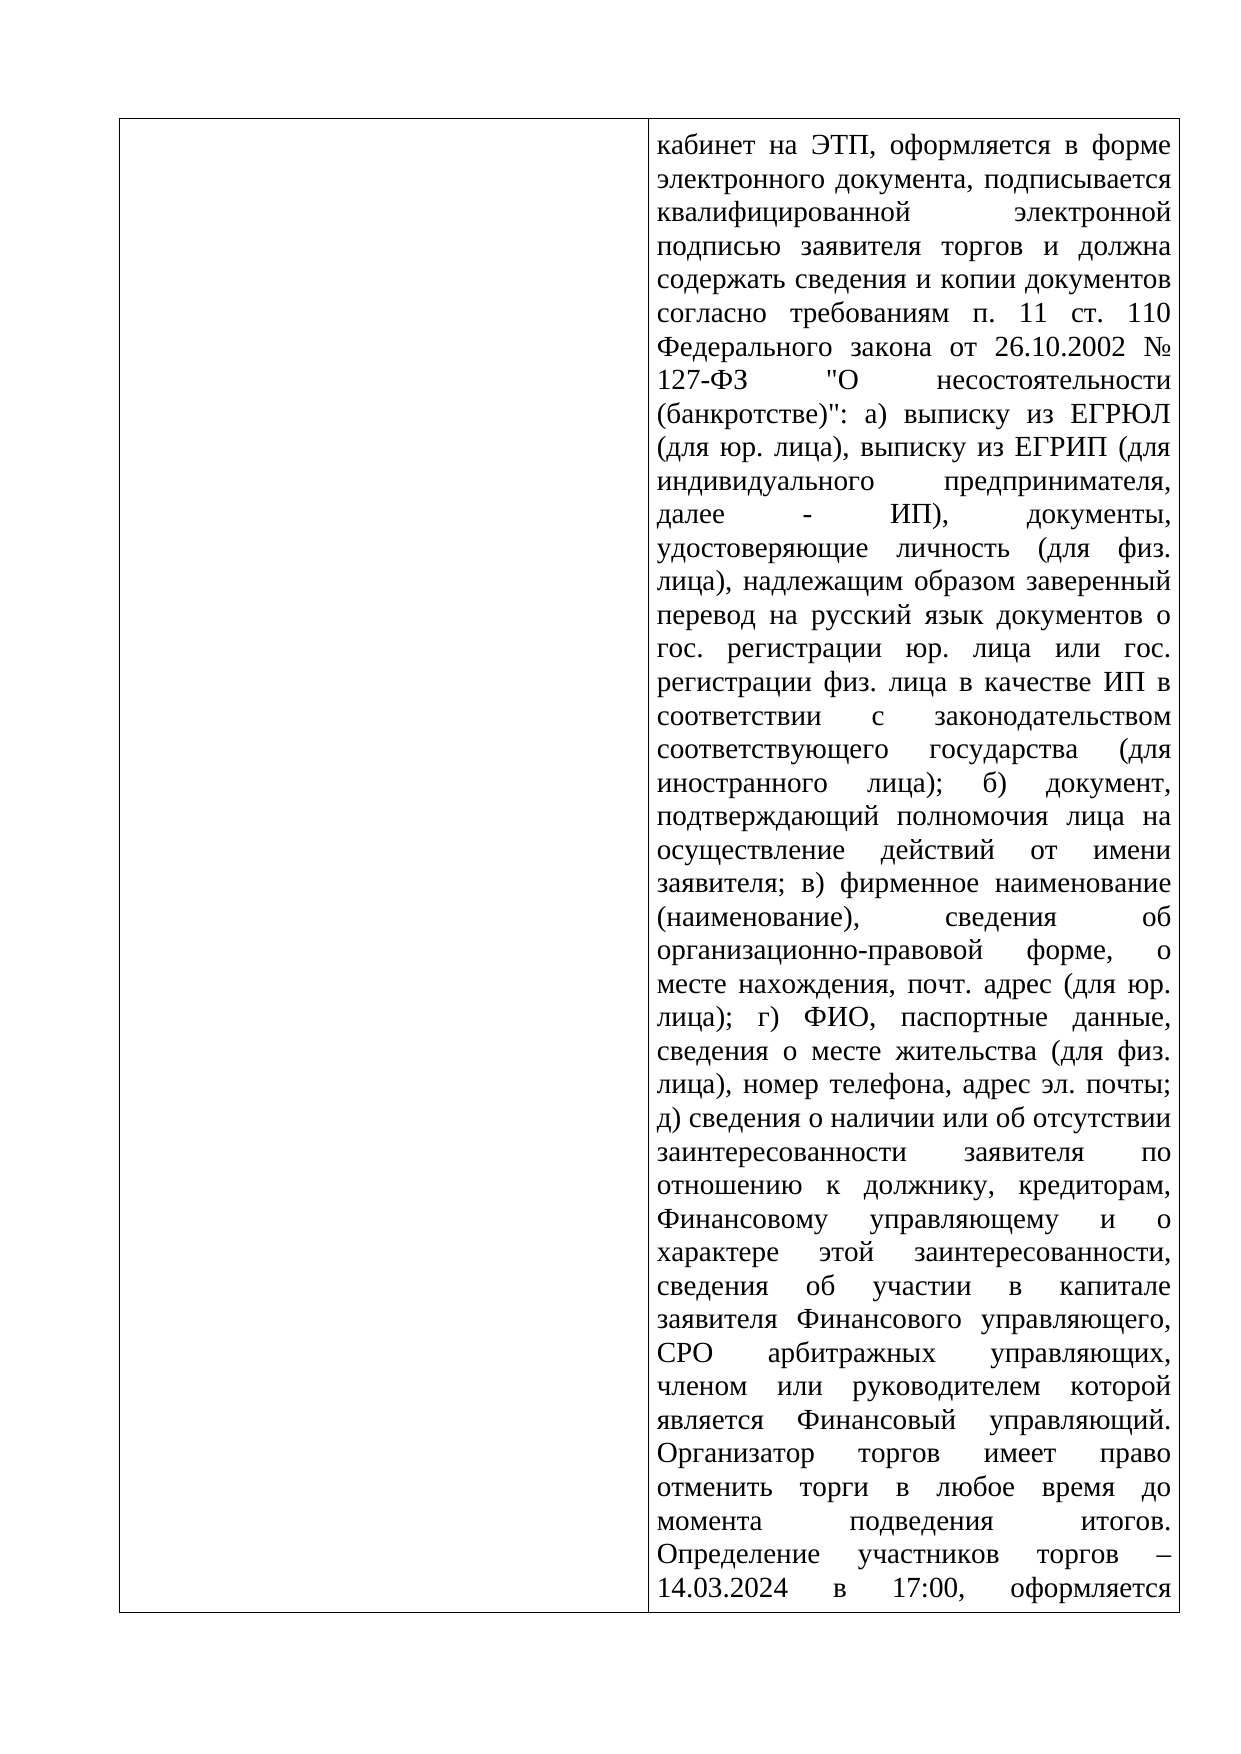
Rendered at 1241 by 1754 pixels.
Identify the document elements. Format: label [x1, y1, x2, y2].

table_cell [649, 119, 1179, 1612]
table_cell [120, 119, 648, 1612]
